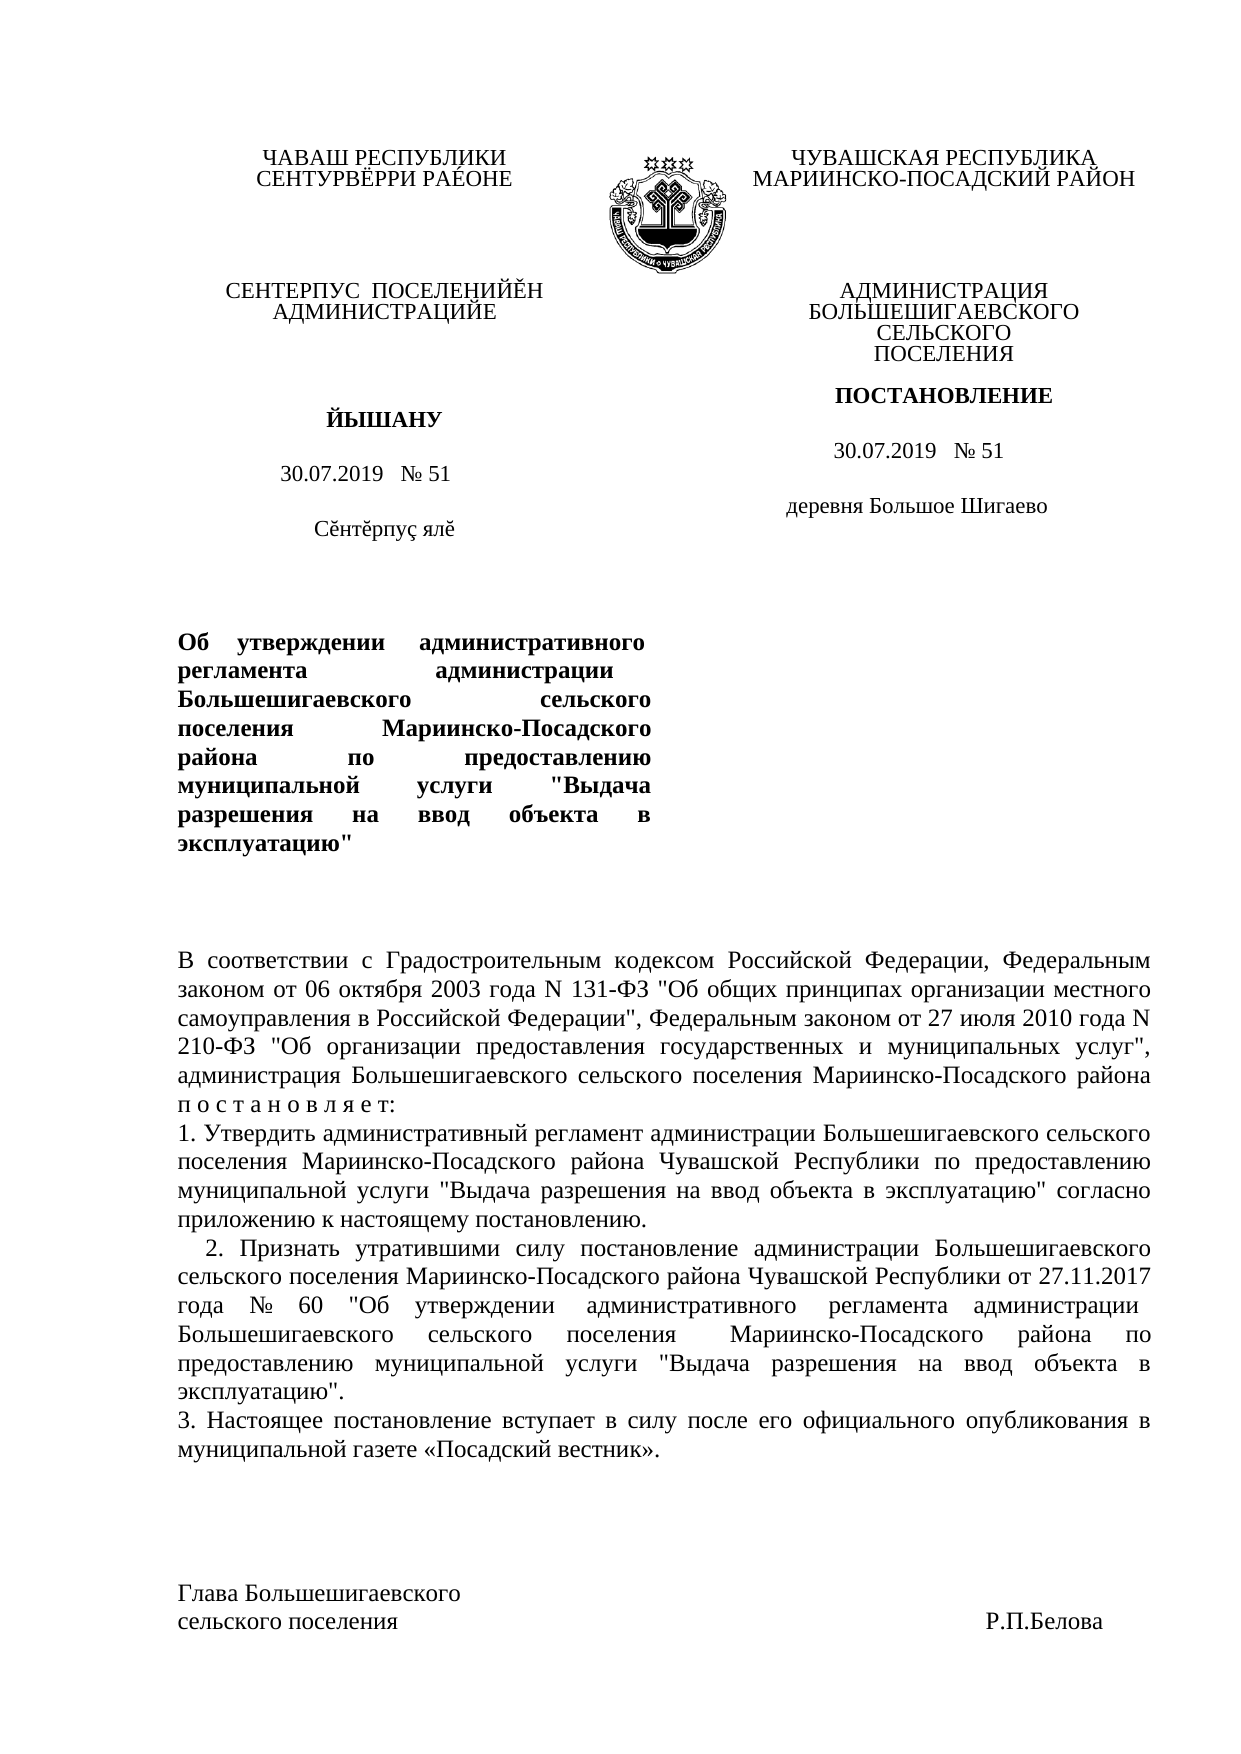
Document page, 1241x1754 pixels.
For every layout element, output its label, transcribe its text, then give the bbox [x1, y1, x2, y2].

table_header ЧУВАШСКАЯ РЕСПУБЛИКА МАРИИНСКО-ПОСАДСКИЙ РАЙОН [725, 149, 1163, 273]
text 3. Настоящее постановление вступает в силу после его официального опубликования в муниципальной газете «Посадский вестник». [177, 1405, 1152, 1463]
text 2. Признать утратившими силу постановление администрации Большешигаевского сельского поселения Мариинско-Посадского района Чувашской Республики от 27.11.2017 года № 60 "Об утверждении административного регламента администрации Большешигаевского сельского поселения Мариинско-Посадского района по предоставлению муниципальной услуги "Выдача разрешения на ввод объекта в эксплуатацию". [177, 1233, 1152, 1405]
text сельского поселения Р.П.Белова [177, 1606, 1152, 1635]
table_header ЧАВАШ РЕСПУБЛИКИ СЕнтУрвёрри РАÉОНЕ [166, 149, 603, 273]
table_header Об утверждении административного регламента администрации Большешигаевского сельского поселения Мариинско-Посадского района по предоставлению муниципальной услуги "Выдача разрешения на ввод объекта в эксплуатацию" [176, 625, 653, 858]
picture [608, 155, 727, 274]
table_cell СЕНТЕРПУС ПОСЕЛЕНИЙĚН АДМИНИСТРАЦИЙЕ ЙЫШАНУ 30.07.2019 № 51 Сĕнтĕрпуç ялĕ [166, 274, 603, 541]
text В соответствии с Градостроительным кодексом Российской Федерации, Федеральным законом от 06 октября 2003 года N 131-ФЗ "Об общих принципах организации местного самоуправления в Российской Федерации", Федеральным законом от 27 июля 2010 года N 210-ФЗ "Об организации предоставления государственных и муниципальных услуг", администрация Большешигаевского сельского поселения Мариинско-Посадского района п о с т а н о в л я е т: [177, 945, 1152, 1118]
text Глава Большешигаевского [177, 1578, 1152, 1606]
text 1. Утвердить административный регламент администрации Большешигаевского сельского поселения Мариинско-Посадского района Чувашской Республики по предоставлению муниципальной услуги "Выдача разрешения на ввод объекта в эксплуатацию" согласно приложению к настоящему постановлению. [177, 1118, 1152, 1233]
table_cell АДМИНИСТРАЦИЯ БОЛЬШЕШИГАЕВСКОГО СЕЛЬСКОГО ПОСЕЛЕНИЯ ПОСТАНОВЛЕНИЕ 30.07.2019 № 51 деревня Большое Шигаево [725, 274, 1163, 541]
table_header [603, 149, 725, 541]
